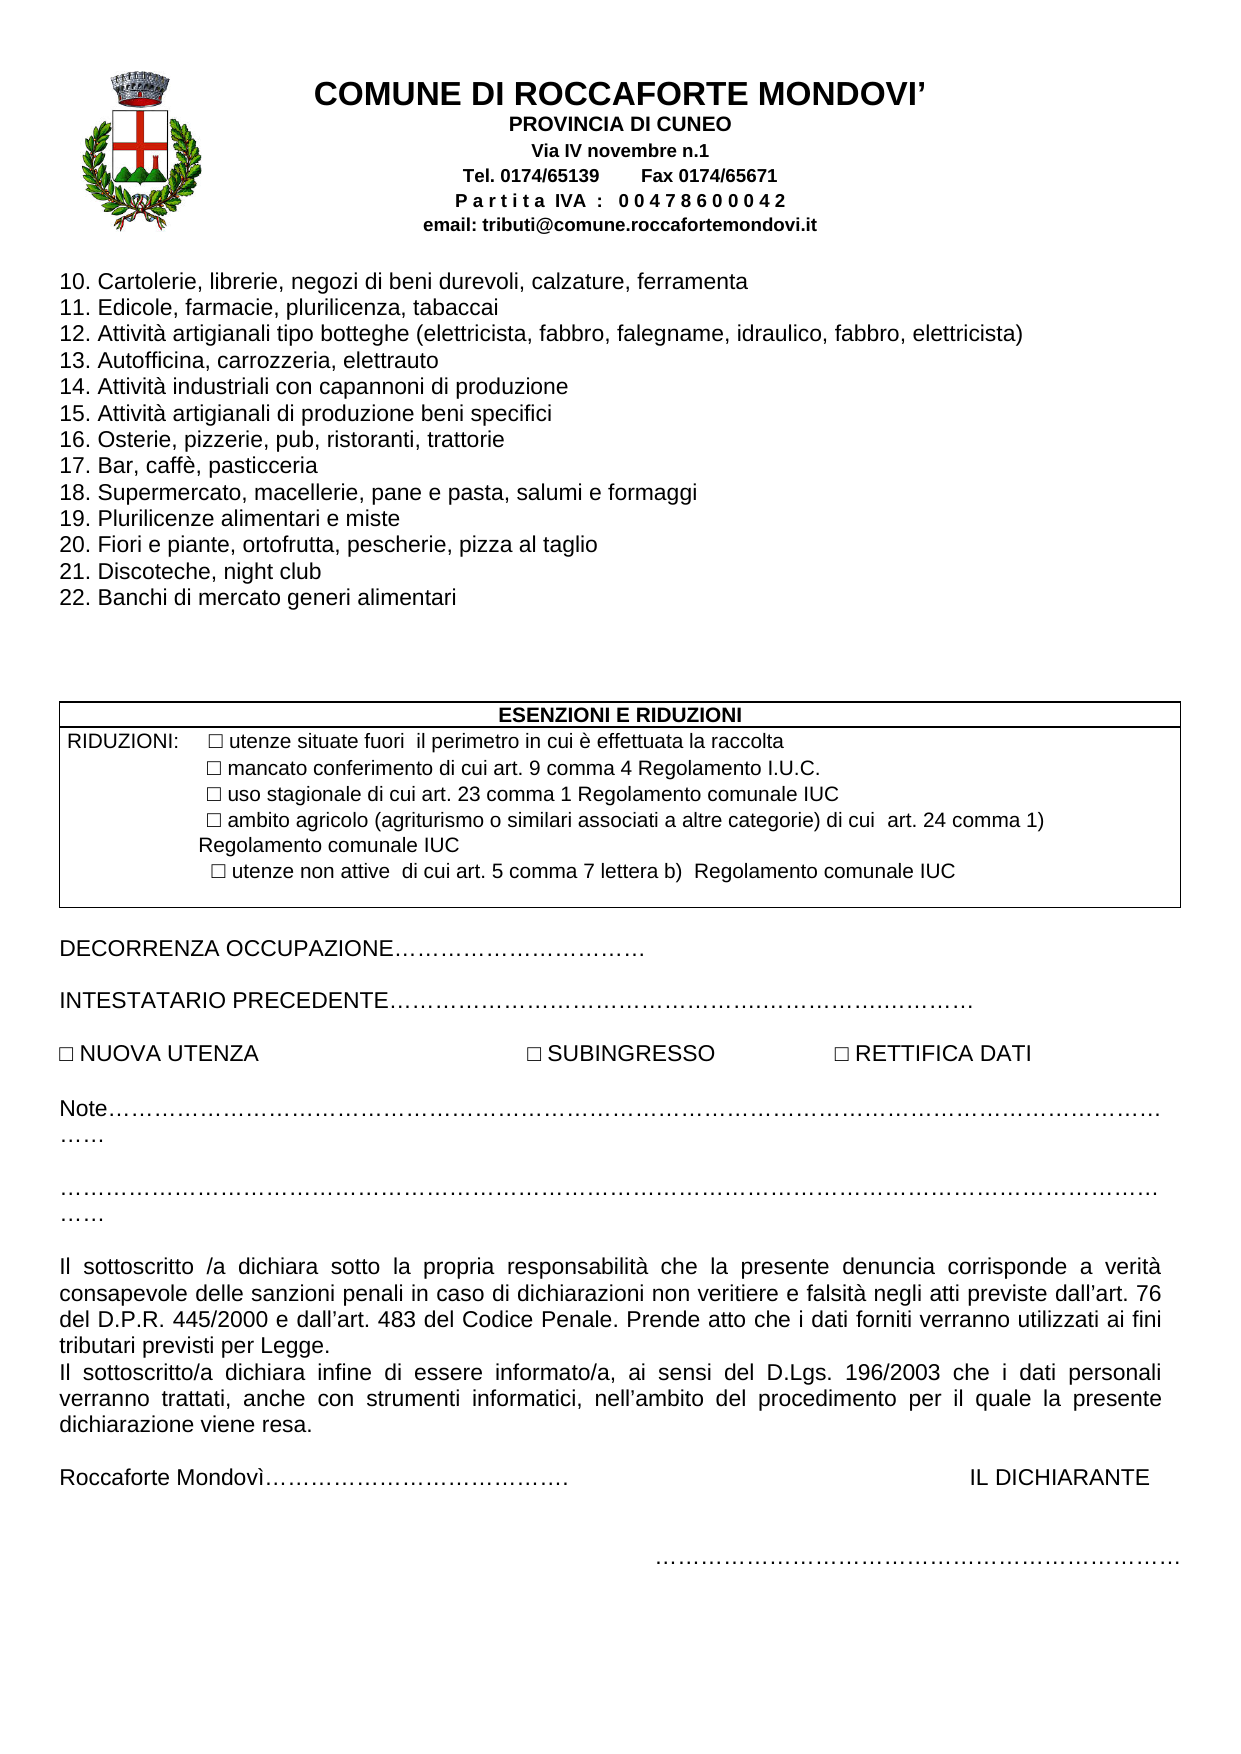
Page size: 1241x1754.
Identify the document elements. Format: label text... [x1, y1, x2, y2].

text 18. Supermercato, macellerie, pane e pasta, salumi e formaggi [59, 478, 1181, 505]
text 13. Autofficina, carrozzeria, elettrauto [59, 347, 1181, 373]
text 10. Cartolerie, librerie, negozi di beni durevoli, calzature, ferramenta [59, 268, 1181, 294]
text INTESTATARIO PRECEDENTE………………………………………….…………….………… [59, 987, 1181, 1013]
text 16. Osterie, pizzerie, pub, ristoranti, trattorie [59, 426, 1181, 452]
text 20. Fiori e piante, ortofrutta, pescherie, pizza al taglio [59, 531, 1181, 558]
text 17. Bar, caffè, pasticceria [59, 452, 1181, 478]
text □ NUOVA UTENZA □ SUBINGRESSO □ RETTIFICA DATI [59, 1040, 1181, 1066]
text …………………………………………………………… [59, 1543, 1181, 1569]
text …………………………………………………………………………………………………………………………………… [59, 1174, 1181, 1227]
text 11. Edicole, farmacie, plurilicenza, tabaccai [59, 294, 1181, 320]
text 15. Attività artigianali di produzione beni specifici [59, 399, 1181, 426]
text 21. Discoteche, night club [59, 558, 1181, 584]
picture [80, 71, 202, 233]
text DECORRENZA OCCUPAZIONE…………………………… [59, 934, 1181, 961]
text 12. Attività artigianali tipo botteghe (elettricista, fabbro, falegname, idraulico, fabbro, elettricista) [59, 320, 1181, 347]
text Note……………………………………………………………………………………………………………………………… [59, 1095, 1181, 1148]
text Il sottoscritto /a dichiara sotto la propria responsabilità che la presente denuncia corrisponde a verità consapevole delle sanzioni penali in caso di dichiarazioni non veritiere e falsità negli atti previste dall’art. 76 del D.P.R. 445/2000 e dall’art. 483 del Codice Penale. Prende atto che i dati forniti verranno utilizzati ai fini tributari previsti per Legge. [59, 1253, 1163, 1358]
text Il sottoscritto/a dichiara infine di essere informato/a, ai sensi del D.Lgs. 196/2003 che i dati personali verranno trattati, anche con strumenti informatici, nell’ambito del procedimento per il quale la presente dichiarazione viene resa. [59, 1358, 1163, 1438]
text 22. Banchi di mercato generi alimentari [59, 584, 1181, 610]
text 19. Plurilicenze alimentari e miste [59, 505, 1181, 531]
table_cell RIDUZIONI: □ utenze situate fuori il perimetro in cui è effettuata la raccolta □ mancato conferimento di cui art. 9 comma 4 Regolamento I.U.C. □ uso stagionale di cui art. 23 comma 1 Regolamento comunale IUC □ ambito agricolo (agriturismo o similari associati a altre categorie) di cui art. 24 comma 1) Regolamento comunale IUC □ utenze non attive di cui art. 5 comma 7 lettera b) Regolamento comunale IUC [60, 728, 1180, 907]
text Roccaforte Mondovì…………………………………. IL DICHIARANTE [59, 1464, 1181, 1490]
text 14. Attività industriali con capannoni di produzione [59, 373, 1181, 399]
table_header ESENZIONI E RIDUZIONI [60, 703, 1180, 726]
